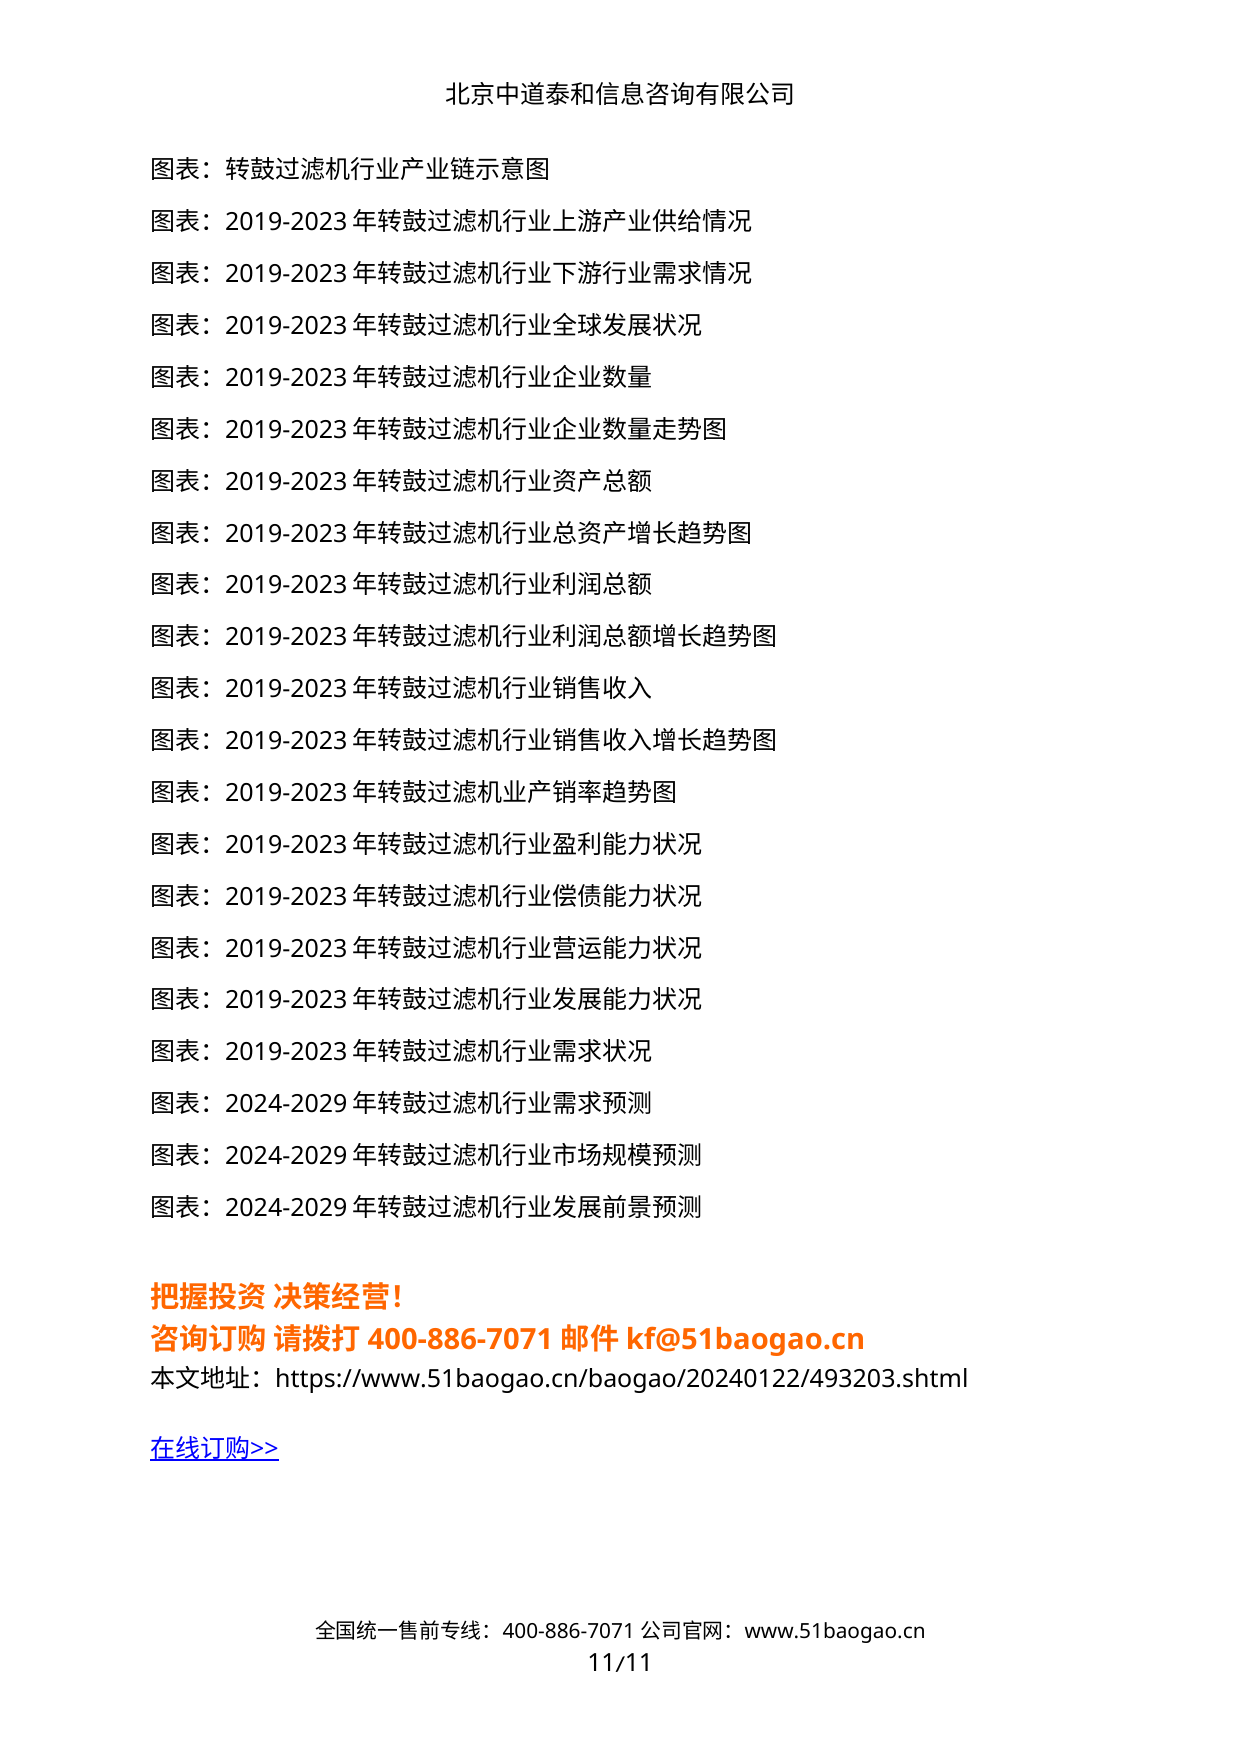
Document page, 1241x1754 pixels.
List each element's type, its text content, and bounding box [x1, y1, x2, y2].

text 图表：2019-2023年转鼓过滤机业产销率趋势图 [150, 772, 1090, 809]
text 图表：2019-2023年转鼓过滤机行业上游产业供给情况 [150, 202, 1090, 238]
text 图表：2024-2029年转鼓过滤机行业发展前景预测 [150, 1187, 1090, 1224]
text 图表：2019-2023年转鼓过滤机行业偿债能力状况 [150, 876, 1090, 912]
text 图表：转鼓过滤机行业产业链示意图 [150, 150, 1090, 186]
text 图表：2019-2023年转鼓过滤机行业利润总额增长趋势图 [150, 617, 1090, 653]
text 图表：2019-2023年转鼓过滤机行业销售收入增长趋势图 [150, 721, 1090, 757]
text 图表：2019-2023年转鼓过滤机行业资产总额 [150, 461, 1090, 497]
text 把握投资 决策经营！咨询订购 请拨打 400-886-7071 邮件 kf@51baogao.cn本文地址：https://www.51baogao.cn/baogao/20240122/493203.shtml [150, 1239, 1090, 1394]
text 图表：2024-2029年转鼓过滤机行业市场规模预测 [150, 1136, 1090, 1172]
text 图表：2019-2023年转鼓过滤机行业营运能力状况 [150, 928, 1090, 964]
text 图表：2019-2023年转鼓过滤机行业销售收入 [150, 669, 1090, 705]
text 图表：2024-2029年转鼓过滤机行业需求预测 [150, 1084, 1090, 1120]
text 图表：2019-2023年转鼓过滤机行业企业数量走势图 [150, 409, 1090, 446]
text 图表：2019-2023年转鼓过滤机行业下游行业需求情况 [150, 254, 1090, 290]
text 图表：2019-2023年转鼓过滤机行业利润总额 [150, 565, 1090, 601]
text 图表：2019-2023年转鼓过滤机行业发展能力状况 [150, 980, 1090, 1016]
text 在线订购>> [150, 1394, 1090, 1465]
text 图表：2019-2023年转鼓过滤机行业全球发展状况 [150, 306, 1090, 342]
text 图表：2019-2023年转鼓过滤机行业总资产增长趋势图 [150, 513, 1090, 549]
text 图表：2019-2023年转鼓过滤机行业需求状况 [150, 1032, 1090, 1068]
text 图表：2019-2023年转鼓过滤机行业企业数量 [150, 357, 1090, 394]
text 图表：2019-2023年转鼓过滤机行业盈利能力状况 [150, 824, 1090, 861]
